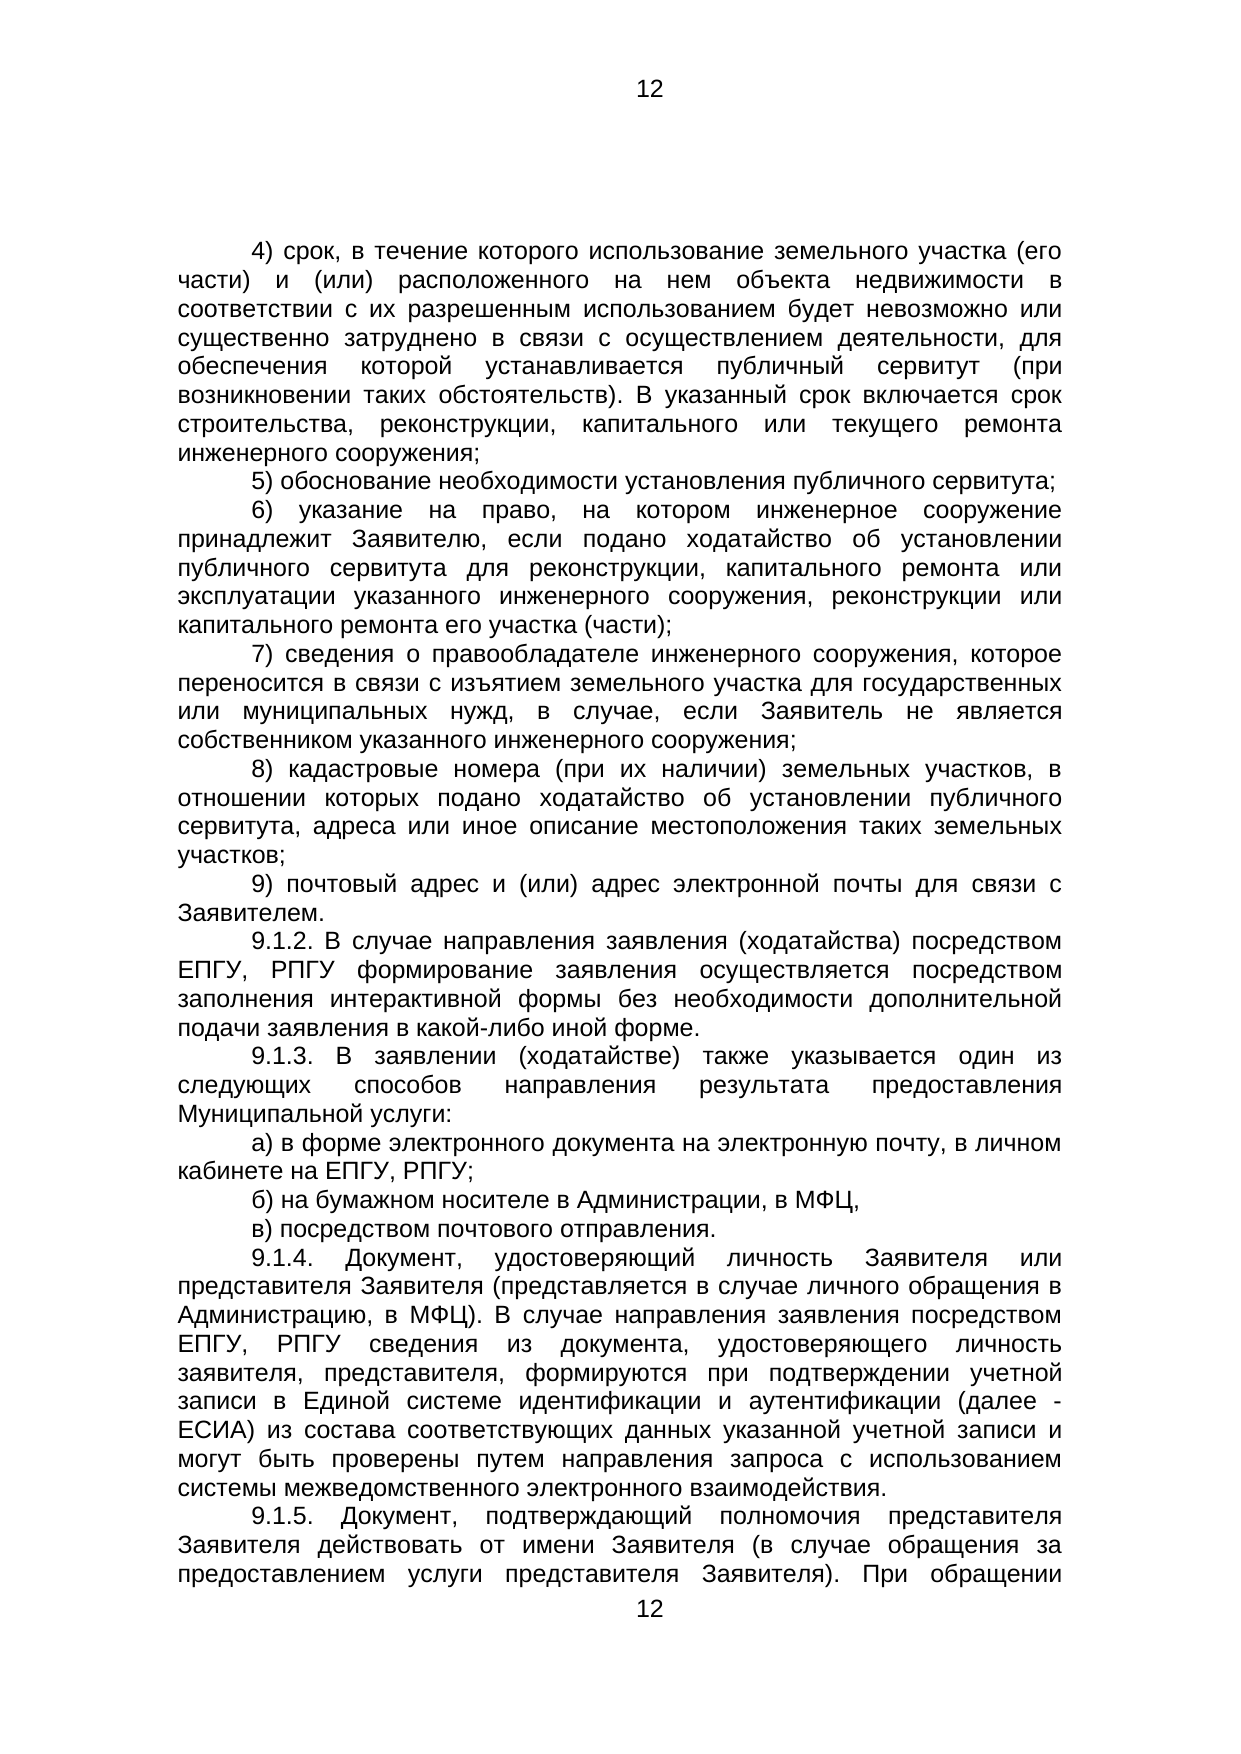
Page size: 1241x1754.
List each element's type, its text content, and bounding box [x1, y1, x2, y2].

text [177, 1501, 1063, 1587]
text 9) почтовый адрес и (или) адрес электронной почты для связи с Заявителем. [177, 869, 1063, 926]
text 9.1.2. В случае направления заявления (ходатайства) посредством ЕПГУ, РПГУ формирование заявления осуществляется посредством заполнения интерактивной формы без необходимости дополнительной подачи заявления в какой-либо иной форме. [177, 926, 1063, 1041]
text в) посредством почтового отправления. [177, 1214, 1063, 1242]
text 5) обоснование необходимости установления публичного сервитута; [177, 466, 1063, 495]
text 7) сведения о правообладателе инженерного сооружения, которое переносится в связи с изъятием земельного участка для государственных или муниципальных нужд, в случае, если Заявитель не является собственником указанного инженерного сооружения; [177, 639, 1063, 754]
text 9.1.4. Документ, удостоверяющий личность Заявителя или представителя Заявителя (представляется в случае личного обращения в Администрацию, в МФЦ). В случае направления заявления посредством ЕПГУ, РПГУ сведения из документа, удостоверяющего личность заявителя, представителя, формируются при подтверждении учетной записи в Единой системе идентификации и аутентификации (далее - ЕСИА) из состава соответствующих данных указанной учетной записи и могут быть проверены путем направления запроса с использованием системы межведомственного электронного взаимодействия. [177, 1242, 1063, 1501]
text 9.1.3. В заявлении (ходатайстве) также указывается один из следующих способов направления результата предоставления Муниципальной услуги: [177, 1041, 1063, 1127]
text 4) срок, в течение которого использование земельного участка (его части) и (или) расположенного на нем объекта недвижимости в соответствии с их разрешенным использованием будет невозможно или существенно затруднено в связи с осуществлением деятельности, для обеспечения которой устанавливается публичный сервитут (при возникновении таких обстоятельств). В указанный срок включается срок строительства, реконструкции, капитального или текущего ремонта инженерного сооружения; [177, 236, 1063, 466]
text 6) указание на право, на котором инженерное сооружение принадлежит Заявителю, если подано ходатайство об установлении публичного сервитута для реконструкции, капитального ремонта или эксплуатации указанного инженерного сооружения, реконструкции или капитального ремонта его участка (части); [177, 495, 1063, 639]
text б) на бумажном носителе в Администрации, в МФЦ, [177, 1185, 1063, 1214]
text а) в форме электронного документа на электронную почту, в личном кабинете на ЕПГУ, РПГУ; [177, 1127, 1063, 1185]
text 8) кадастровые номера (при их наличии) земельных участков, в отношении которых подано ходатайство об установлении публичного сервитута, адреса или иное описание местоположения таких земельных участков; [177, 754, 1063, 869]
